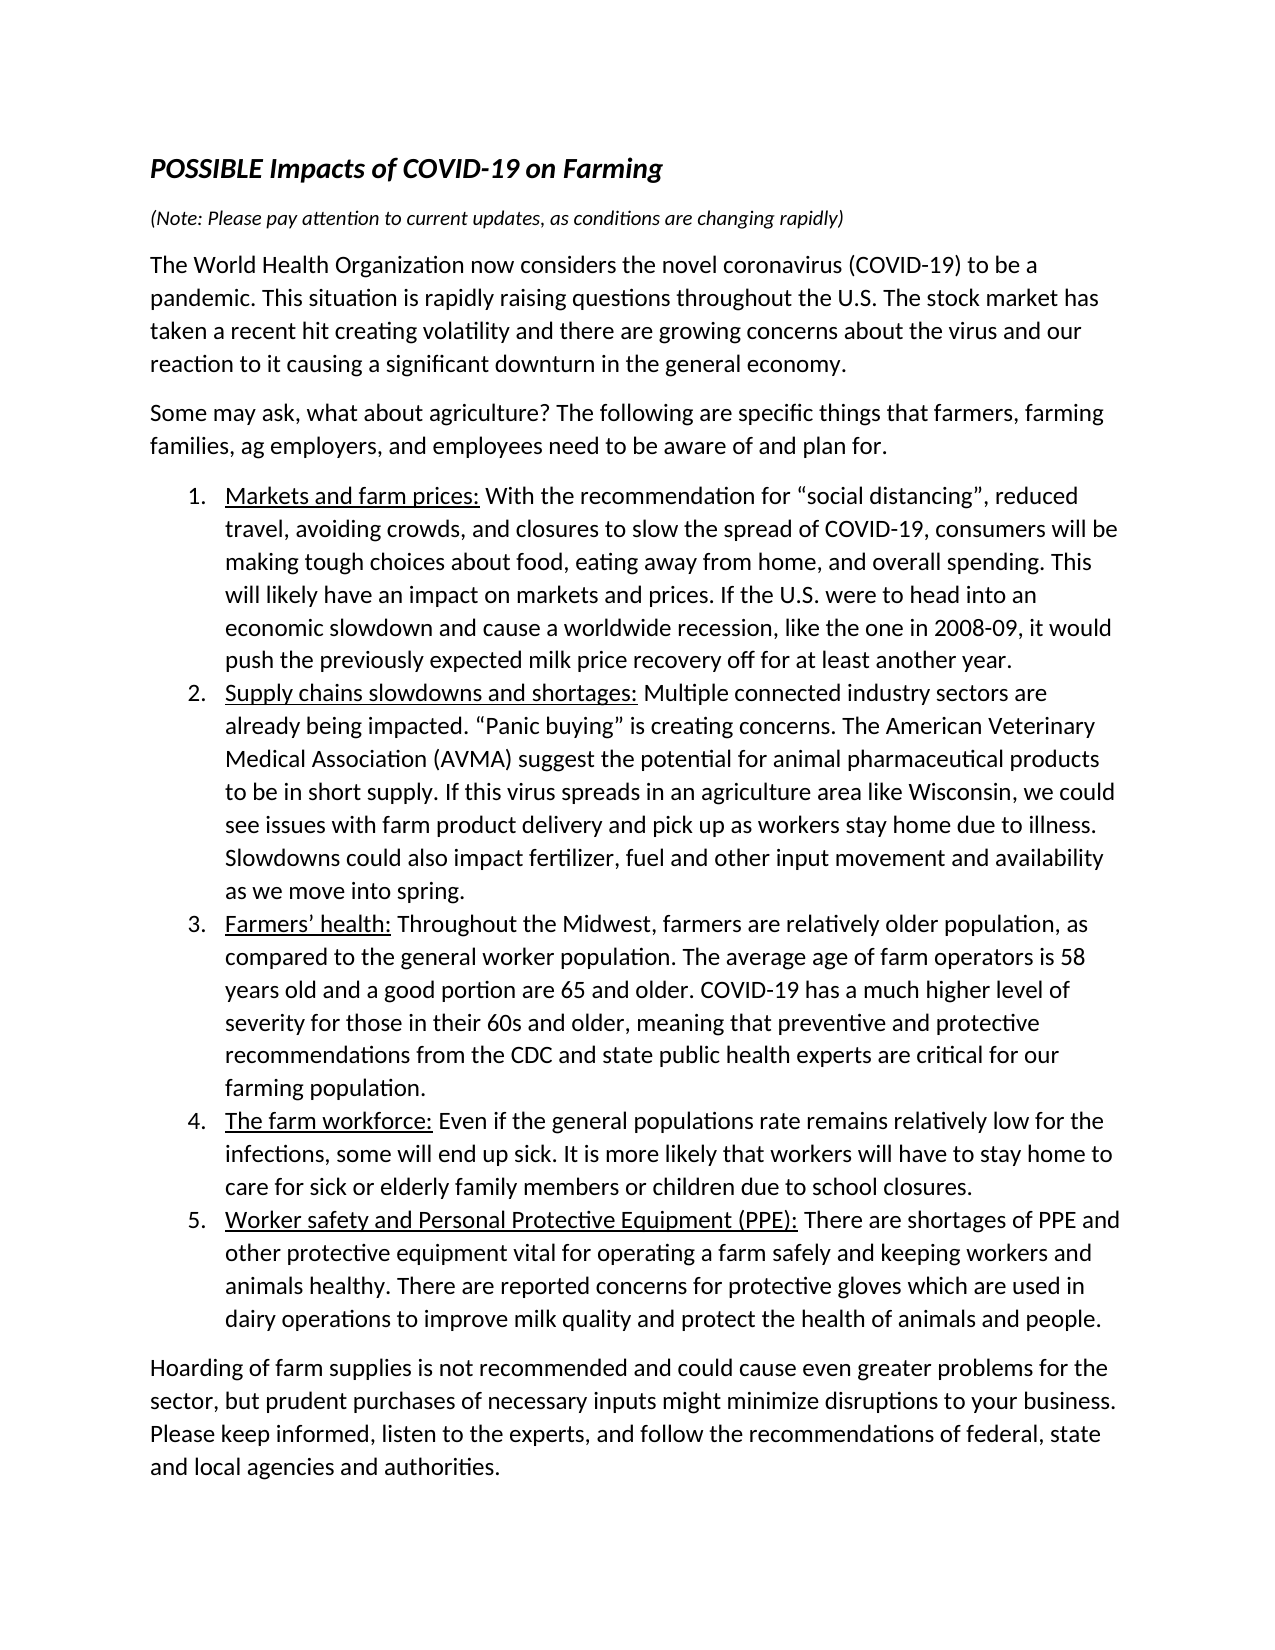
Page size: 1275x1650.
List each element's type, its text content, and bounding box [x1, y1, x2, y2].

text POSSIBLE Impacts of COVID-19 on Farming [150, 150, 1125, 186]
text Hoarding of farm supplies is not recommended and could cause even greater problems for the sector, but prudent purchases of necessary inputs might minimize disruptions to your business. Please keep informed, listen to the experts, and follow the recommendations of federal, state and local agencies and authorities. [150, 1352, 1125, 1482]
list The farm workforce: Even if the general populations rate remains relatively low for the infections, some will end up sick. It is more likely that workers will have to stay home to care for sick or elderly family members or children due to school closures. [187, 1105, 1125, 1202]
text Some may ask, what about agriculture? The following are specific things that farmers, farming families, ag employers, and employees need to be aware of and plan for. [150, 397, 1125, 461]
list Markets and farm prices: With the recommendation for “social distancing”, reduced travel, avoiding crowds, and closures to slow the spread of COVID-19, consumers will be making tough choices about food, eating away from home, and overall spending. This will likely have an impact on markets and prices. If the U.S. were to head into an economic slowdown and cause a worldwide recession, like the one in 2008-09, it would push the previously expected milk price recovery off for at least another year. [187, 480, 1125, 675]
list Farmers’ health: Throughout the Midwest, farmers are relatively older population, as compared to the general worker population. The average age of farm operators is 58 years old and a good portion are 65 and older. COVID-19 has a much higher level of severity for those in their 60s and older, meaning that preventive and protective recommendations from the CDC and state public health experts are critical for our farming population. [187, 908, 1125, 1103]
list Supply chains slowdowns and shortages: Multiple connected industry sectors are already being impacted. “Panic buying” is creating concerns. The American Veterinary Medical Association (AVMA) suggest the potential for animal pharmaceutical products to be in short supply. If this virus spreads in an agriculture area like Wisconsin, we could see issues with farm product delivery and pick up as workers stay home due to illness. Slowdowns could also impact fertilizer, fuel and other input movement and availability as we move into spring. [187, 677, 1125, 906]
list Worker safety and Personal Protective Equipment (PPE): There are shortages of PPE and other protective equipment vital for operating a farm safely and keeping workers and animals healthy. There are reported concerns for protective gloves which are used in dairy operations to improve milk quality and protect the health of animals and people. [187, 1204, 1125, 1333]
text The World Health Organization now considers the novel coronavirus (COVID-19) to be a pandemic. This situation is rapidly raising questions throughout the U.S. The stock market has taken a recent hit creating volatility and there are growing concerns about the virus and our reaction to it causing a significant downturn in the general economy. [150, 249, 1125, 378]
text (Note: Please pay attention to current updates, as conditions are changing rapidly) [150, 205, 1125, 231]
